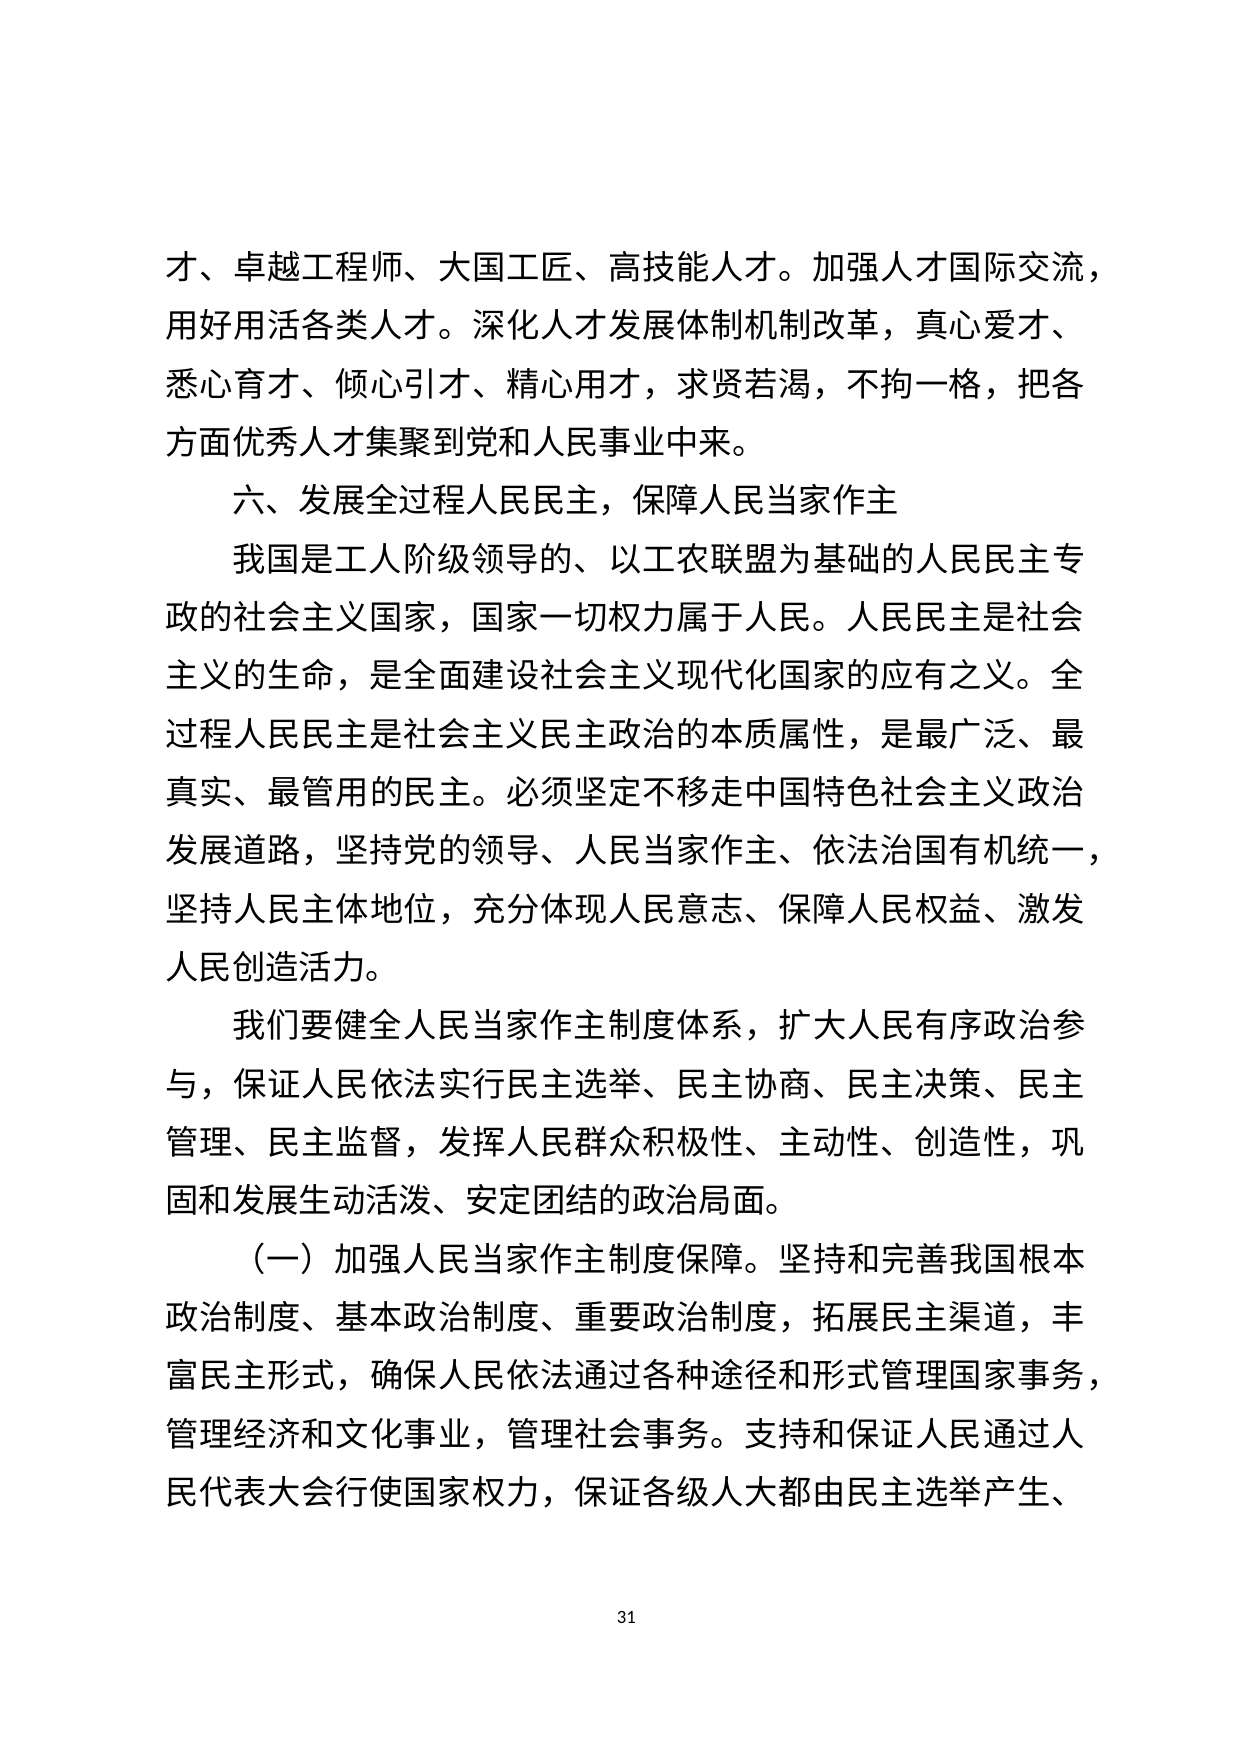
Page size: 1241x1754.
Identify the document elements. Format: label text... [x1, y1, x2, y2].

text 我国是工人阶级领导的、以工农联盟为基础的人民民主专政的社会主义国家，国家一切权力属于人民。人民民主是社会主义的生命，是全面建设社会主义现代化国家的应有之义。全过程人民民主是社会主义民主政治的本质属性，是最广泛、最真实、最管用的民主。必须坚定不移走中国特色社会主义政治发展道路，坚持党的领导、人民当家作主、依法治国有机统一，坚持人民主体地位，充分体现人民意志、保障人民权益、激发人民创造活力。 [165, 524, 1087, 991]
text 六、发展全过程人民民主，保障人民当家作主 [165, 466, 1087, 524]
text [165, 233, 1087, 466]
text 我们要健全人民当家作主制度体系，扩大人民有序政治参与，保证人民依法实行民主选举、民主协商、民主决策、民主管理、民主监督，发挥人民群众积极性、主动性、创造性，巩固和发展生动活泼、安定团结的政治局面。 [165, 991, 1087, 1224]
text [165, 1224, 1087, 1516]
